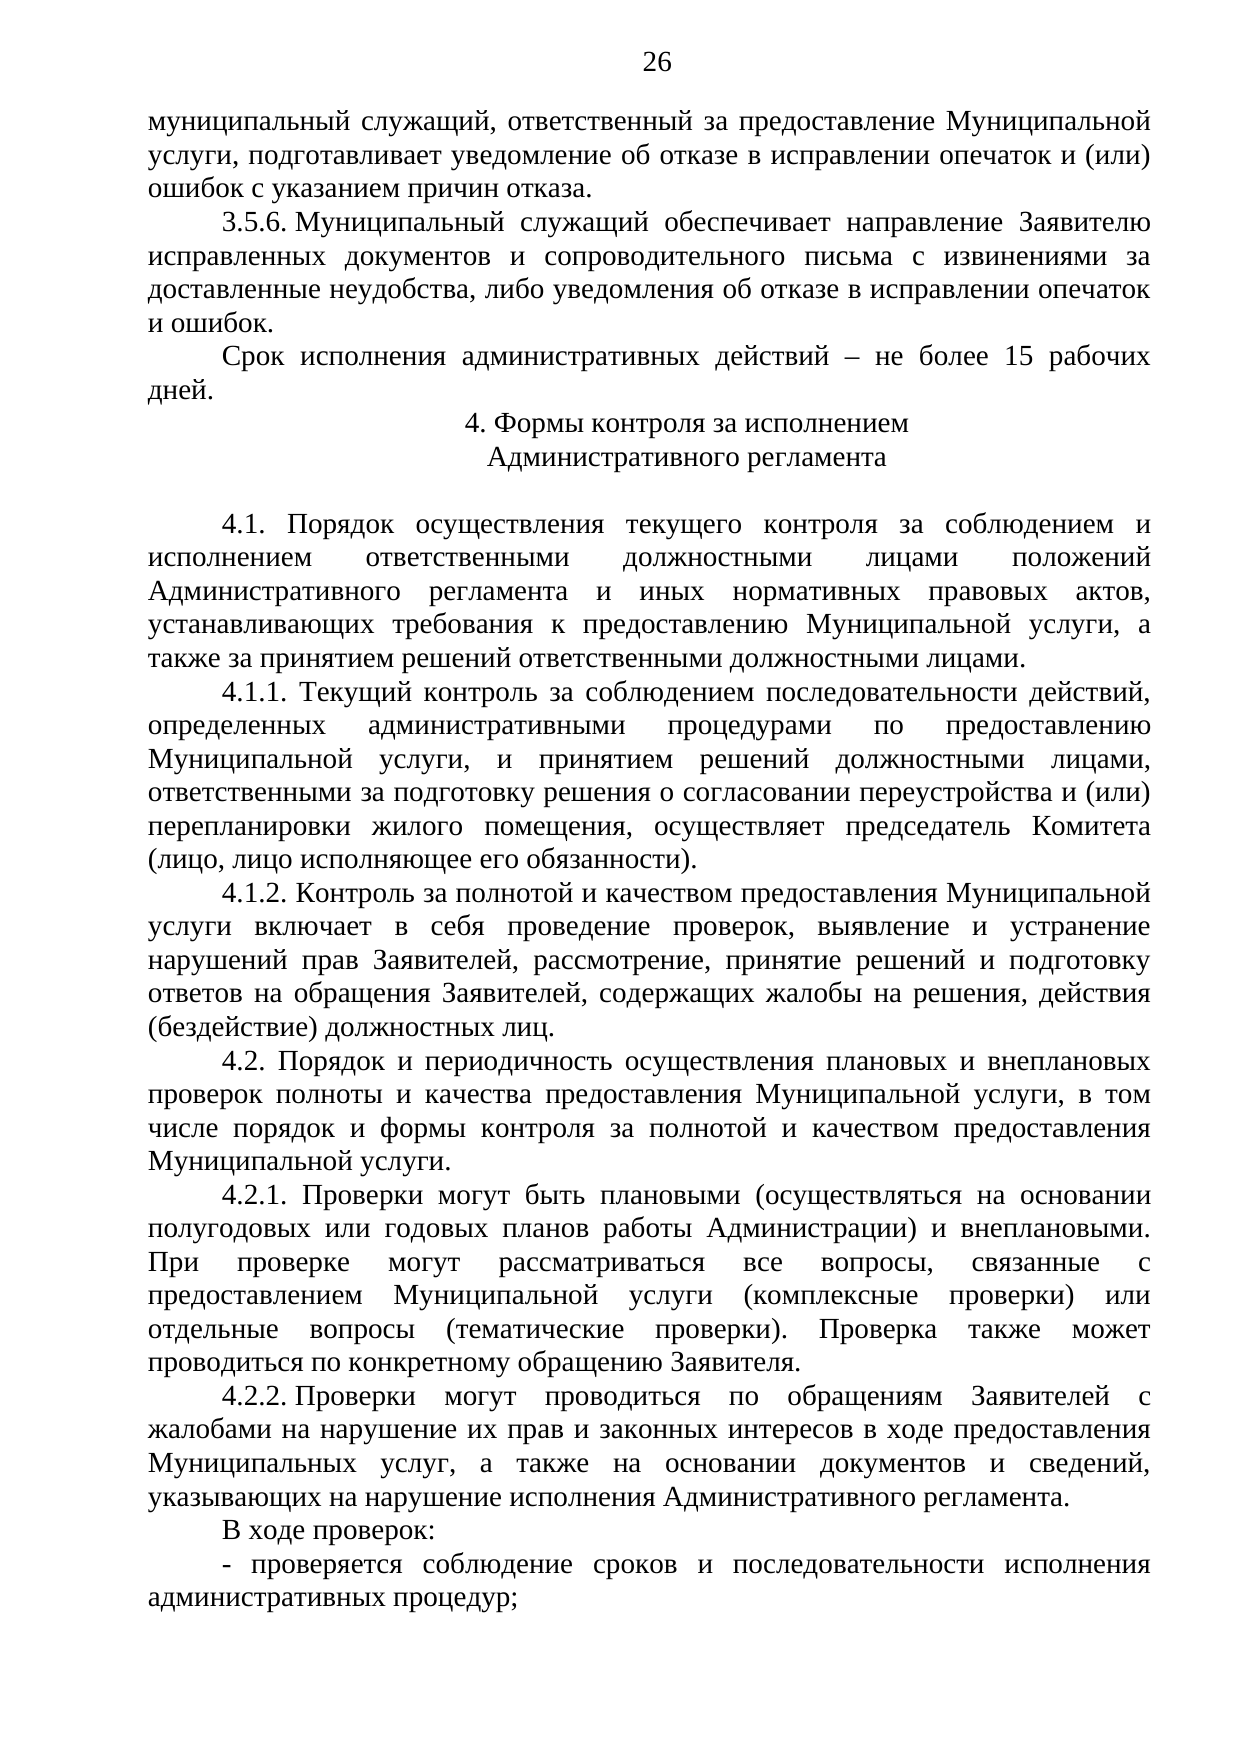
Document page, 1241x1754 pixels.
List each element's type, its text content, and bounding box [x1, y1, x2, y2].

text В ходе проверок: [148, 1512, 1152, 1546]
text 4.1. Порядок осуществления текущего контроля за соблюдением и исполнением ответственными должностными лицами положений Административного регламента и иных нормативных правовых актов, устанавливающих требования к предоставлению Муниципальной услуги, а также за принятием решений ответственными должностными лицами. [148, 506, 1152, 674]
text 4.2. Порядок и периодичность осуществления плановых и внеплановых проверок полноты и качества предоставления Муниципальной услуги, в том числе порядок и формы контроля за полнотой и качеством предоставления Муниципальной услуги. [148, 1043, 1152, 1177]
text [148, 103, 1152, 204]
text 4.1.2. Контроль за полнотой и качеством предоставления Муниципальной услуги включает в себя проведение проверок, выявление и устранение нарушений прав Заявителей, рассмотрение, принятие решений и подготовку ответов на обращения Заявителей, содержащих жалобы на решения, действия (бездействие) должностных лиц. [148, 875, 1152, 1043]
text - проверяется соблюдение сроков и последовательности исполнения административных процедур; [148, 1546, 1152, 1613]
text 4.1.1. Текущий контроль за соблюдением последовательности действий, определенных административными процедурами по предоставлению Муниципальной услуги, и принятием решений должностными лицами, ответственными за подготовку решения о согласовании переустройства и (или) перепланировки жилого помещения, осуществляет председатель Комитета (лицо, лицо исполняющее его обязанности). [148, 674, 1152, 875]
text Административного регламента [148, 439, 1152, 472]
text 4.2.1. Проверки могут быть плановыми (осуществляться на основании полугодовых или годовых планов работы Администрации) и внеплановыми. При проверке могут рассматриваться все вопросы, связанные с предоставлением Муниципальной услуги (комплексные проверки) или отдельные вопросы (тематические проверки). Проверка также может проводиться по конкретному обращению Заявителя. [148, 1177, 1152, 1378]
text 4.2.2. Проверки могут проводиться по обращениям Заявителей с жалобами на нарушение их прав и законных интересов в ходе предоставления Муниципальных услуг, а также на основании документов и сведений, указывающих на нарушение исполнения Административного регламента. [148, 1378, 1152, 1512]
text 4. Формы контроля за исполнением [148, 405, 1152, 439]
text 3.5.6. Муниципальный служащий обеспечивает направление Заявителю исправленных документов и сопроводительного письма с извинениями за доставленные неудобства, либо уведомления об отказе в исправлении опечаток и ошибок. [148, 204, 1152, 338]
subtitle Срок исполнения административных действий – не более 15 рабочих дней. [148, 338, 1152, 405]
